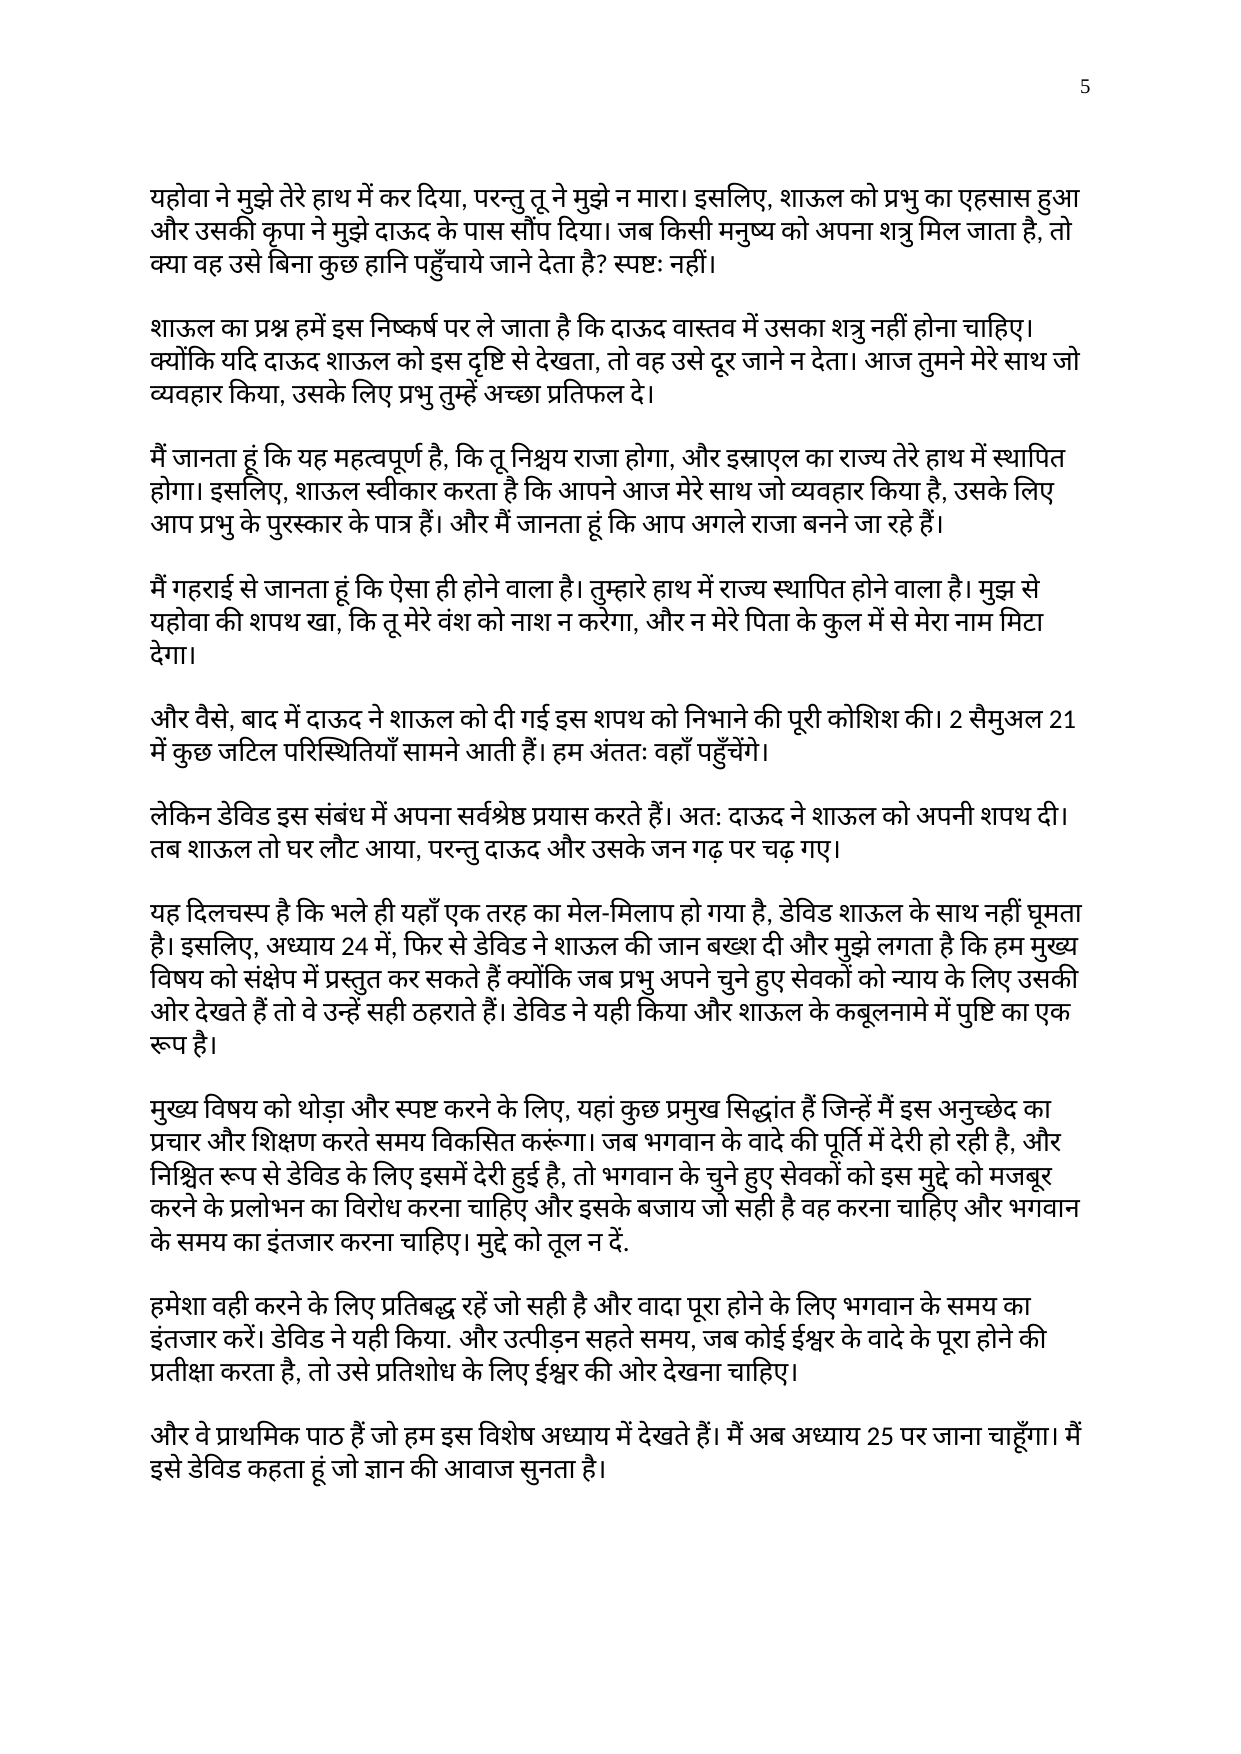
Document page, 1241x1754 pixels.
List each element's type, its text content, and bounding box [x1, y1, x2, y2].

text और वैसे, बाद में दाऊद ने शाऊल को दी गई इस शपथ को निभाने की पूरी कोशिश की। 2 सैमुअल 21 में कुछ जटिल परिस्थितियाँ सामने आती हैं। हम अंततः वहाँ पहुँचेंगे। [150, 702, 1090, 768]
text लेकिन डेविड इस संबंध में अपना सर्वश्रेष्ठ प्रयास करते हैं। अत: दाऊद ने शाऊल को अपनी शपथ दी। तब शाऊल तो घर लौट आया, परन्तु दाऊद और उसके जन गढ़ पर चढ़ गए। [150, 799, 1090, 865]
text यह दिलचस्प है कि भले ही यहाँ एक तरह का मेल-मिलाप हो गया है, डेविड शाऊल के साथ नहीं घूमता है। इसलिए, अध्याय 24 में, फिर से डेविड ने शाऊल की जान बख्श दी और मुझे लगता है कि हम मुख्य विषय को संक्षेप में प्रस्तुत कर सकते हैं क्योंकि जब प्रभु अपने चुने हुए सेवकों को न्याय के लिए उसकी ओर देखते हैं तो वे उन्हें सही ठहराते हैं। डेविड ने यही किया और शाऊल के कबूलनामे में पुष्टि का एक रूप है। [150, 896, 1090, 1061]
text शाऊल का प्रश्न हमें इस निष्कर्ष पर ले जाता है कि दाऊद वास्तव में उसका शत्रु नहीं होना चाहिए। क्योंकि यदि दाऊद शाऊल को इस दृष्टि से देखता, तो वह उसे दूर जाने न देता। आज तुमने मेरे साथ जो व्यवहार किया, उसके लिए प्रभु तुम्हें अच्छा प्रतिफल दे। [150, 311, 1090, 410]
text मुख्य विषय को थोड़ा और स्पष्ट करने के लिए, यहां कुछ प्रमुख सिद्धांत हैं जिन्हें मैं इस अनुच्छेद का प्रचार और शिक्षण करते समय विकसित करूंगा। जब भगवान के वादे की पूर्ति में देरी हो रही है, और निश्चित रूप से डेविड के लिए इसमें देरी हुई है, तो भगवान के चुने हुए सेवकों को इस मुद्दे को मजबूर करने के प्रलोभन का विरोध करना चाहिए और इसके बजाय जो सही है वह करना चाहिए और भगवान के समय का इंतजार करना चाहिए। मुद्दे को तूल न दें. [150, 1093, 1090, 1258]
text मैं जानता हूं कि यह महत्वपूर्ण है, कि तू निश्चय राजा होगा, और इस्राएल का राज्य तेरे हाथ में स्थापित होगा। इसलिए, शाऊल स्वीकार करता है कि आपने आज मेरे साथ जो व्यवहार किया है, उसके लिए आप प्रभु के पुरस्कार के पात्र हैं। और मैं जानता हूं कि आप अगले राजा बनने जा रहे हैं। [150, 442, 1090, 541]
text हमेशा वही करने के लिए प्रतिबद्ध रहें जो सही है और वादा पूरा होने के लिए भगवान के समय का इंतजार करें। डेविड ने यही किया. और उत्पीड़न सहते समय, जब कोई ईश्वर के वादे के पूरा होने की प्रतीक्षा करता है, तो उसे प्रतिशोध के लिए ईश्वर की ओर देखना चाहिए। [150, 1289, 1090, 1388]
text यहोवा ने मुझे तेरे हाथ में कर दिया, परन्तु तू ने मुझे न मारा। इसलिए, शाऊल को प्रभु का एहसास हुआ और उसकी कृपा ने मुझे दाऊद के पास सौंप दिया। जब किसी मनुष्य को अपना शत्रु मिल जाता है, तो क्या वह उसे बिना कुछ हानि पहुँचाये जाने देता है? स्पष्टः नहीं। [150, 181, 1090, 280]
text और वे प्राथमिक पाठ हैं जो हम इस विशेष अध्याय में देखते हैं। मैं अब अध्याय 25 पर जाना चाहूँगा। मैं इसे डेविड कहता हूं जो ज्ञान की आवाज सुनता है। [150, 1419, 1090, 1485]
text मैं गहराई से जानता हूं कि ऐसा ही होने वाला है। तुम्हारे हाथ में राज्य स्थापित होने वाला है। मुझ से यहोवा की शपथ खा, कि तू मेरे वंश को नाश न करेगा, और न मेरे पिता के कुल में से मेरा नाम मिटा देगा। [150, 572, 1090, 671]
